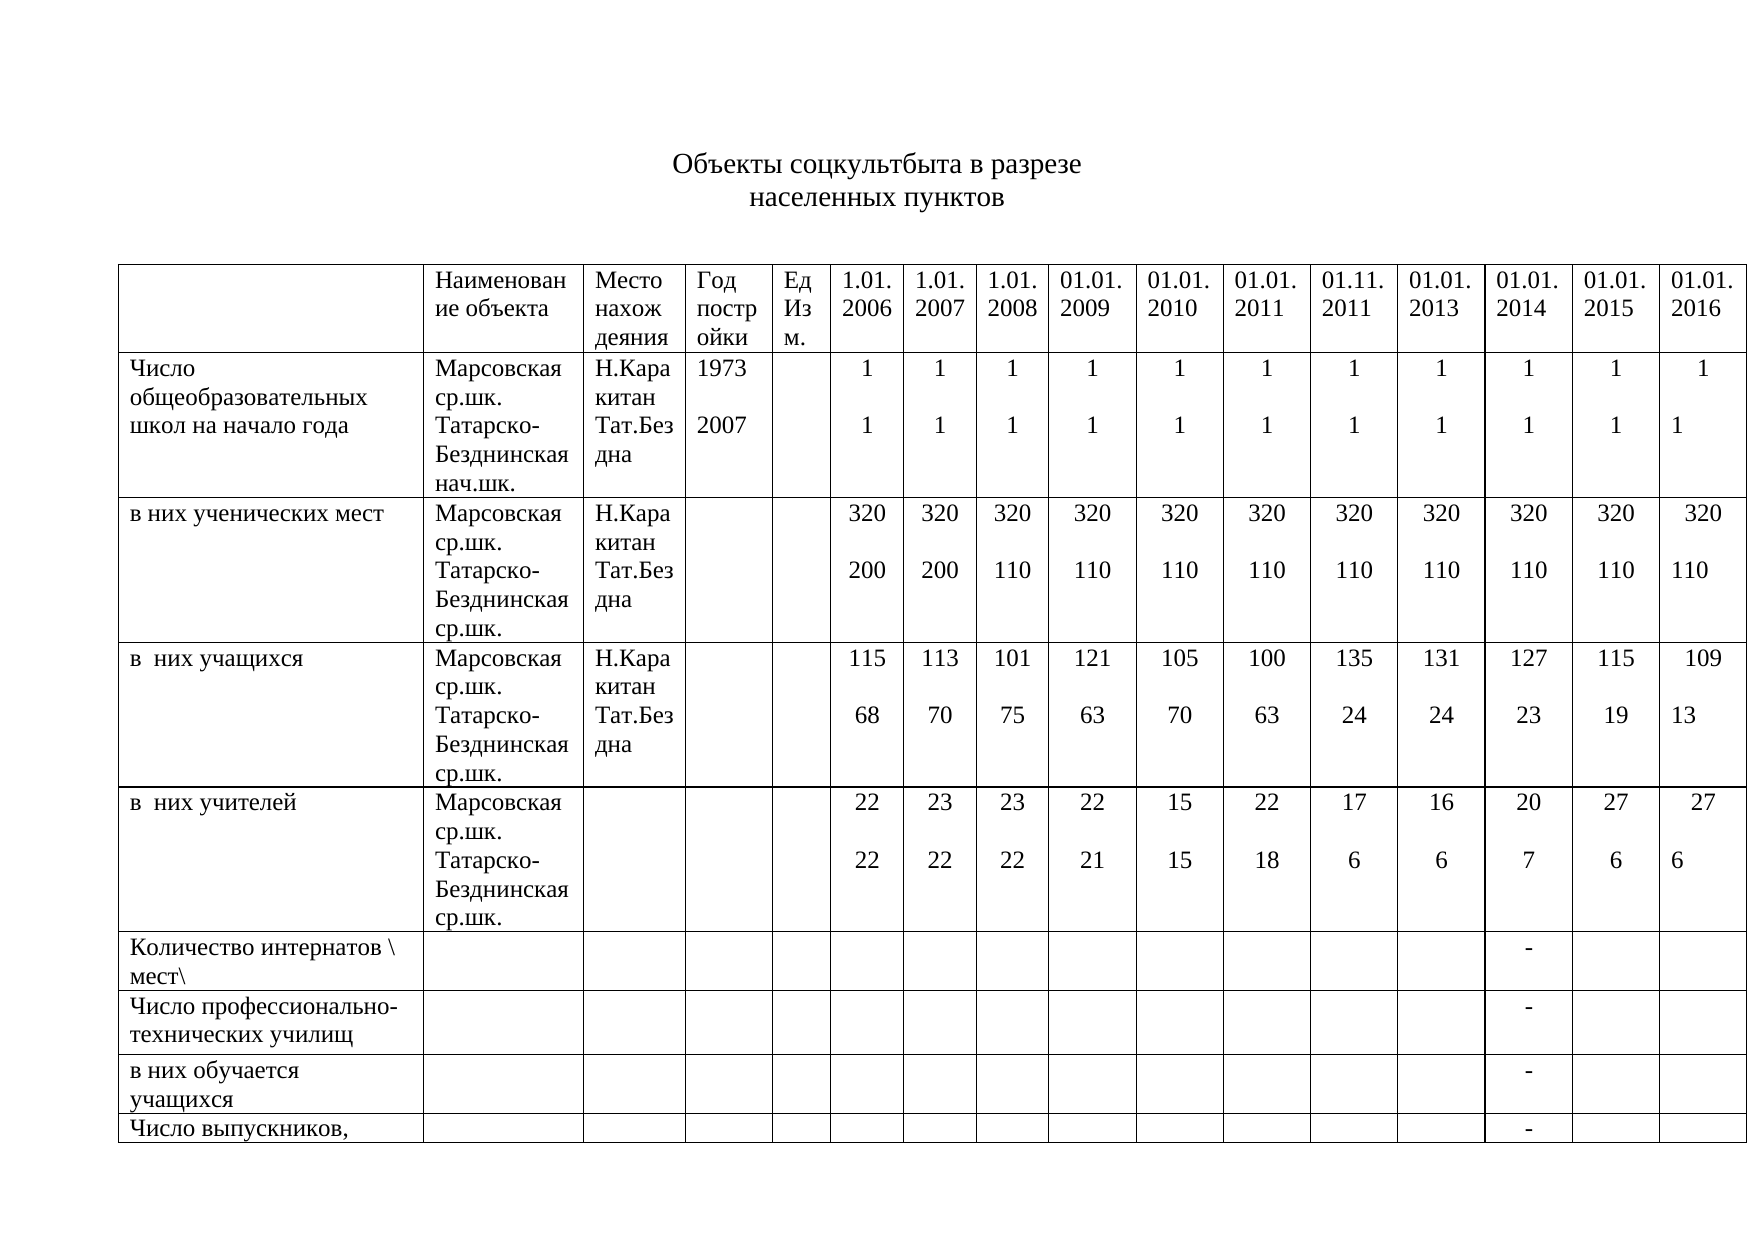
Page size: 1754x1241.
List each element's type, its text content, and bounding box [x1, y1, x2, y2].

table_cell [1398, 1114, 1484, 1142]
table_cell [1137, 1055, 1223, 1112]
text населенных пунктов [118, 179, 1636, 213]
table_cell 320 110 [1311, 498, 1397, 642]
table_cell [686, 498, 772, 642]
table_cell [1311, 991, 1397, 1054]
table_cell Н.Каракитан Тат.Бездна [584, 498, 685, 642]
table_cell - [1486, 1114, 1572, 1142]
table_cell 27 6 [1660, 788, 1746, 931]
table_cell [773, 1114, 830, 1142]
table_cell Количество интернатов \мест\ [119, 932, 423, 990]
table_header 01.11. 2011 [1311, 265, 1397, 352]
table_cell [584, 788, 685, 931]
table_cell Число общеобразовательных школ на начало года [119, 353, 423, 497]
table_cell 320 110 [1573, 498, 1659, 642]
table_cell 320 110 [1224, 498, 1310, 642]
table_cell [904, 1055, 976, 1112]
table_header Место нахож деяния [584, 265, 685, 352]
table_cell 15 15 [1137, 788, 1223, 931]
table_header 01.01. 2011 [1224, 265, 1310, 352]
table_header 01.01. 2013 [1398, 265, 1484, 352]
table_cell [773, 1055, 830, 1112]
table_cell 1973 2007 [686, 353, 772, 497]
table_cell 115 19 [1573, 643, 1659, 786]
table_cell [686, 1055, 772, 1112]
table_cell 320 110 [1486, 498, 1572, 642]
table_cell 22 21 [1049, 788, 1136, 931]
table_cell [424, 1114, 583, 1142]
table_cell 22 22 [831, 788, 903, 931]
table_cell [831, 991, 903, 1054]
table_cell [1137, 991, 1223, 1054]
table_cell [1573, 1055, 1659, 1112]
table_cell [686, 1114, 772, 1142]
table_cell [686, 932, 772, 990]
table_cell [1049, 1114, 1136, 1142]
table_cell 115 68 [831, 643, 903, 786]
table_cell [1049, 991, 1136, 1054]
table_header 01.01. 2014 [1486, 265, 1572, 352]
table_cell Марсовская ср.шк. Татарско-Безднинская ср.шк. [424, 643, 583, 786]
table_cell 320 110 [1398, 498, 1484, 642]
table_cell [1573, 1114, 1659, 1142]
table_cell 1 1 [1311, 353, 1397, 497]
table_cell [1137, 932, 1223, 990]
table_cell [1573, 932, 1659, 990]
table_cell [1398, 991, 1484, 1054]
table_cell 1 1 [1486, 353, 1572, 497]
table_cell Число профессионально-технических училищ [119, 991, 423, 1054]
table_cell 27 6 [1573, 788, 1659, 931]
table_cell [119, 1114, 423, 1142]
table_cell в них обучается учащихся [119, 1055, 423, 1112]
table_cell в них ученических мест [119, 498, 423, 642]
table_cell [977, 1055, 1048, 1112]
table_cell [773, 353, 830, 497]
table_cell 109 13 [1660, 643, 1746, 786]
table_cell [977, 932, 1048, 990]
table_cell Марсовская ср.шк. Татарско-Безднинская ср.шк. [424, 788, 583, 931]
table_cell - [1486, 932, 1572, 990]
table_header 01.01. 2009 [1049, 265, 1136, 352]
table_cell [1398, 932, 1484, 990]
table_cell [1224, 1114, 1310, 1142]
table_cell [831, 932, 903, 990]
table_cell [584, 991, 685, 1054]
table_cell 320 200 [831, 498, 903, 642]
table_cell 320 110 [1660, 498, 1746, 642]
table_cell [424, 991, 583, 1054]
table_cell 127 23 [1486, 643, 1572, 786]
table_cell 101 75 [977, 643, 1048, 786]
table_header 1.01. 2008 [977, 265, 1048, 352]
table_cell [1660, 991, 1746, 1054]
table_cell [1660, 1055, 1746, 1112]
table_cell 20 7 [1486, 788, 1572, 931]
table_cell [904, 932, 976, 990]
table_cell 320 110 [1049, 498, 1136, 642]
table_cell 1 1 [1137, 353, 1223, 497]
table_cell [773, 788, 830, 931]
table_cell [773, 932, 830, 990]
table_cell 1 1 [1049, 353, 1136, 497]
table_cell [686, 788, 772, 931]
table_cell [1398, 1055, 1484, 1112]
table_header Наименование объекта [424, 265, 583, 352]
table_cell Н.Каракитан Тат.Бездна [584, 353, 685, 497]
table_cell - [1486, 1055, 1572, 1112]
table_cell 100 63 [1224, 643, 1310, 786]
table_cell в них учителей [119, 788, 423, 931]
table_cell 121 63 [1049, 643, 1136, 786]
table_cell 17 6 [1311, 788, 1397, 931]
table_header Ед Изм. [773, 265, 830, 352]
table_cell 16 6 [1398, 788, 1484, 931]
table_header 1.01. 2006 [831, 265, 903, 352]
table_cell [686, 991, 772, 1054]
table_cell 320 200 [904, 498, 976, 642]
table_cell [977, 1114, 1048, 1142]
table_cell [831, 1114, 903, 1142]
table_cell 1 1 [1224, 353, 1310, 497]
table_header 01.01. 2010 [1137, 265, 1223, 352]
table_cell 22 18 [1224, 788, 1310, 931]
table_cell 1 1 [1573, 353, 1659, 497]
table_cell Марсовская ср.шк. Татарско-Безднинская нач.шк. [424, 353, 583, 497]
table_header [119, 265, 423, 352]
table_cell [1224, 991, 1310, 1054]
table_cell Марсовская ср.шк. Татарско-Безднинская ср.шк. [424, 498, 583, 642]
table_cell [424, 1055, 583, 1112]
table_cell - [1486, 991, 1572, 1054]
table_cell [584, 1114, 685, 1142]
table_cell [686, 643, 772, 786]
table_header Год постройки [686, 265, 772, 352]
table_cell 1 1 [831, 353, 903, 497]
table_cell в них учащихся [119, 643, 423, 786]
table_cell Н.Каракитан Тат.Бездна [584, 643, 685, 786]
table_cell [1049, 1055, 1136, 1112]
table_header 1.01. 2007 [904, 265, 976, 352]
table_cell 1 1 [1398, 353, 1484, 497]
table_cell [1660, 1114, 1746, 1142]
table_cell [773, 991, 830, 1054]
table_header 01.01.2015 [1573, 265, 1659, 352]
table_cell 131 24 [1398, 643, 1484, 786]
table_cell [1573, 991, 1659, 1054]
table_cell [584, 1055, 685, 1112]
table_cell [1049, 932, 1136, 990]
table_cell [773, 498, 830, 642]
table_cell [1137, 1114, 1223, 1142]
table_cell 105 70 [1137, 643, 1223, 786]
table_cell [1311, 1114, 1397, 1142]
table_cell [773, 643, 830, 786]
table_cell 23 22 [977, 788, 1048, 931]
table_cell 113 70 [904, 643, 976, 786]
table_cell [1660, 932, 1746, 990]
table_cell [424, 932, 583, 990]
table_cell [1311, 932, 1397, 990]
table_cell 320 110 [977, 498, 1048, 642]
table_cell 23 22 [904, 788, 976, 931]
table_cell [904, 991, 976, 1054]
table_cell 1 1 [977, 353, 1048, 497]
table_cell 135 24 [1311, 643, 1397, 786]
table_cell [1224, 1055, 1310, 1112]
table_header 01.01.2016 [1660, 265, 1746, 352]
table_cell [584, 932, 685, 990]
table_cell [1311, 1055, 1397, 1112]
table_cell [1224, 932, 1310, 990]
table_cell 1 1 [1660, 353, 1746, 497]
table_cell 320 110 [1137, 498, 1223, 642]
table_cell [831, 1055, 903, 1112]
table_cell 1 1 [904, 353, 976, 497]
text Объекты соцкультбыта в разрезе [118, 146, 1636, 179]
table_cell [977, 991, 1048, 1054]
table_cell [904, 1114, 976, 1142]
